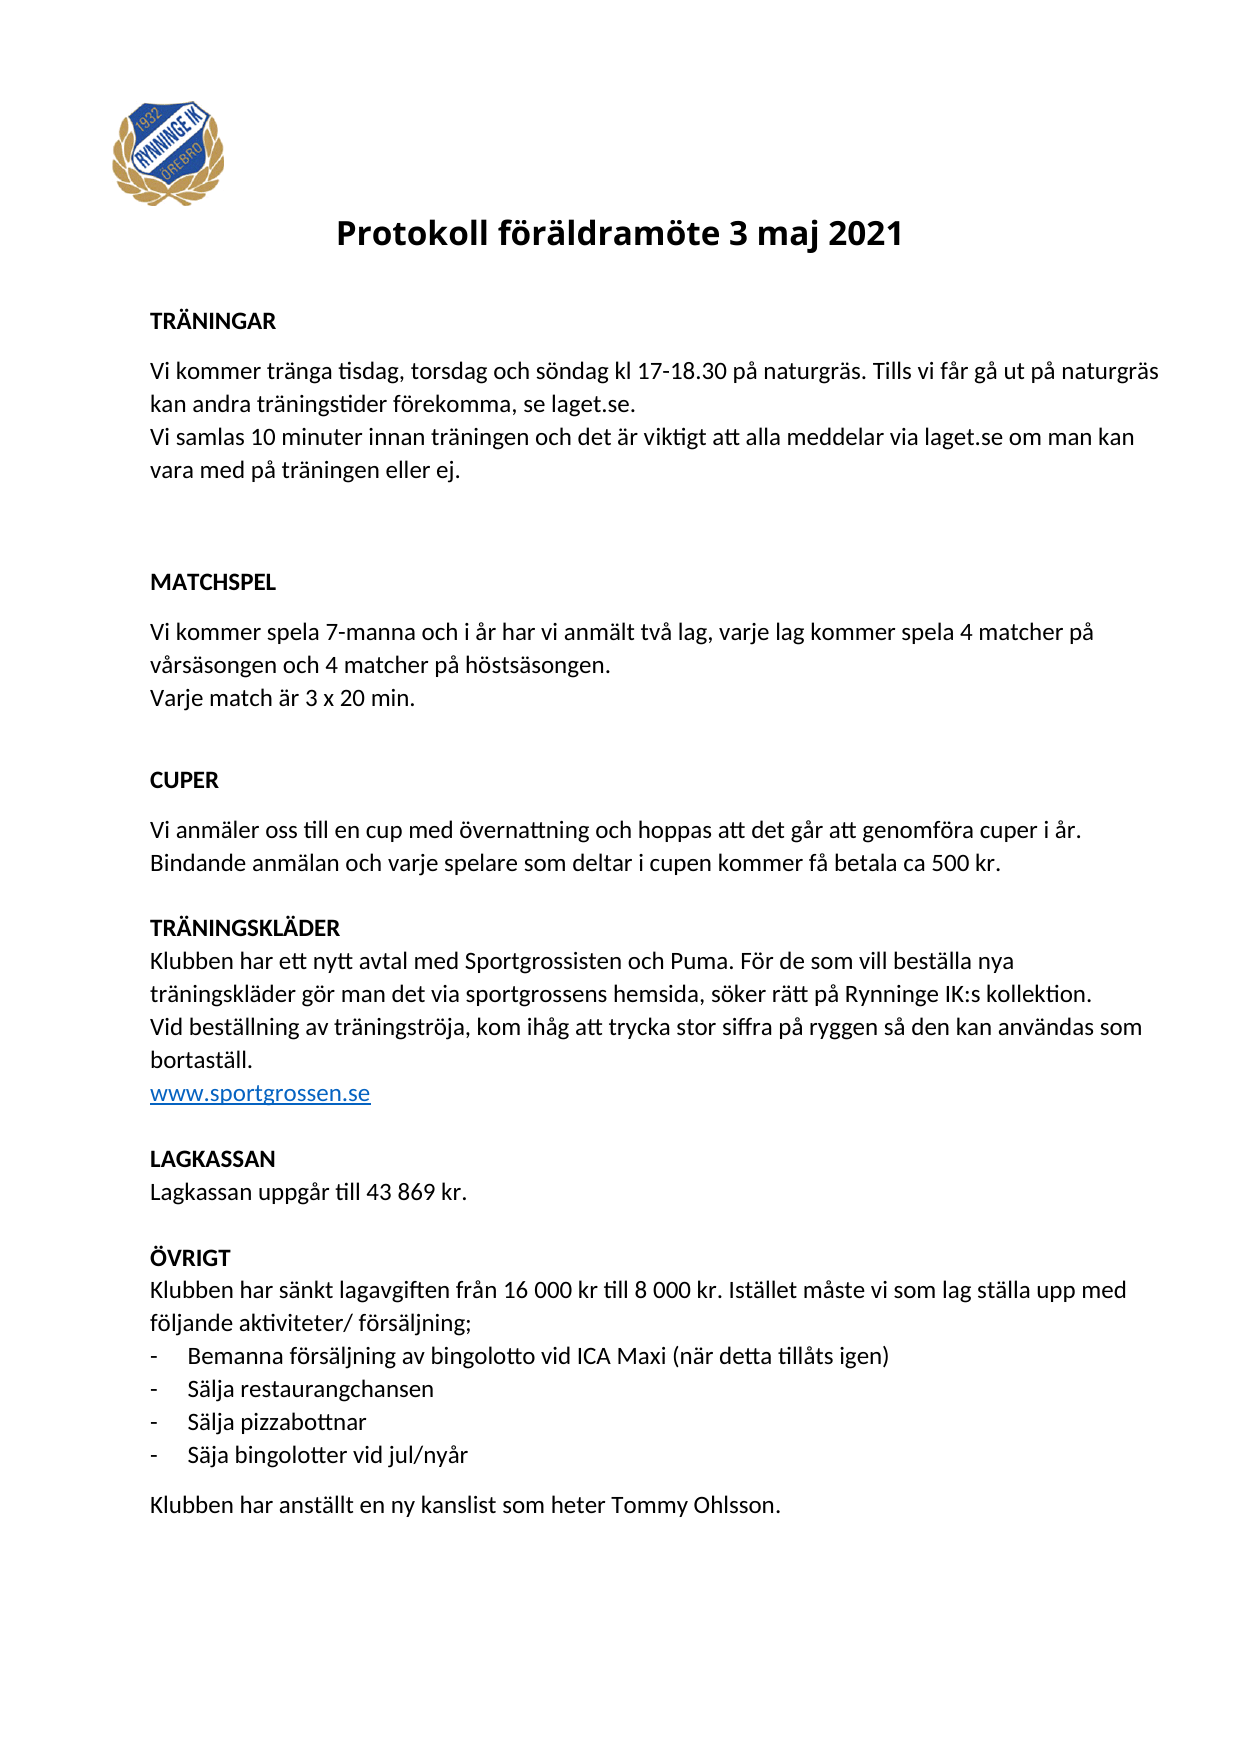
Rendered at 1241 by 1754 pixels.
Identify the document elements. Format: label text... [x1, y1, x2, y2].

text Klubben har anställt en ny kanslist som heter Tommy Ohlsson. [150, 1489, 1165, 1519]
subtitle Protokoll föräldramöte 3 maj 2021 [75, 210, 1165, 255]
list ÖVRIGT [150, 1242, 1165, 1272]
list LAGKASSAN Lagkassan uppgår till 43 869 kr. [150, 1143, 1165, 1206]
list Sälja pizzabottnar [150, 1406, 1165, 1437]
list www.sportgrossen.se [150, 1077, 1165, 1108]
list Sälja restaurangchansen [150, 1373, 1165, 1404]
list Varje match är 3 x 20 min. [150, 682, 1165, 712]
picture [75, 101, 261, 206]
list TRÄNINGSKLÄDER Klubben har ett nytt avtal med Sportgrossisten och Puma. För de som vill beställa nya träningskläder gör man det via sportgrossens hemsida, söker rätt på Rynninge IK:s kollektion. Vid beställning av träningströja, kom ihåg att trycka stor siffra på ryggen så den kan användas som bortaställ. [150, 913, 1165, 1075]
list Klubben har sänkt lagavgiften från 16 000 kr till 8 000 kr. Istället måste vi som lag ställa upp med följande aktiviteter/ försäljning; [150, 1275, 1165, 1338]
list Vi kommer tränga tisdag, torsdag och söndag kl 17-18.30 på naturgräs. Tills vi får gå ut på naturgräs kan andra träningstider förekomma, se laget.se. Vi samlas 10 minuter innan träningen och det är viktigt att alla meddelar via laget.se om man kan vara med på träningen eller ej. [150, 355, 1165, 514]
list Bemanna försäljning av bingolotto vid ICA Maxi (när detta tillåts igen) [150, 1341, 1165, 1371]
text TRÄNINGAR [112, 306, 1165, 336]
text CUPER [75, 764, 1165, 795]
list Säja bingolotter vid jul/nyår [150, 1439, 1165, 1470]
list Vi anmäler oss till en cup med övernattning och hoppas att det går att genomföra cuper i år. Bindande anmälan och varje spelare som deltar i cupen kommer få betala ca 500 kr. [150, 814, 1165, 877]
text MATCHSPEL [75, 566, 1165, 597]
list Vi kommer spela 7-manna och i år har vi anmält två lag, varje lag kommer spela 4 matcher på vårsäsongen och 4 matcher på höstsäsongen. [150, 616, 1165, 679]
